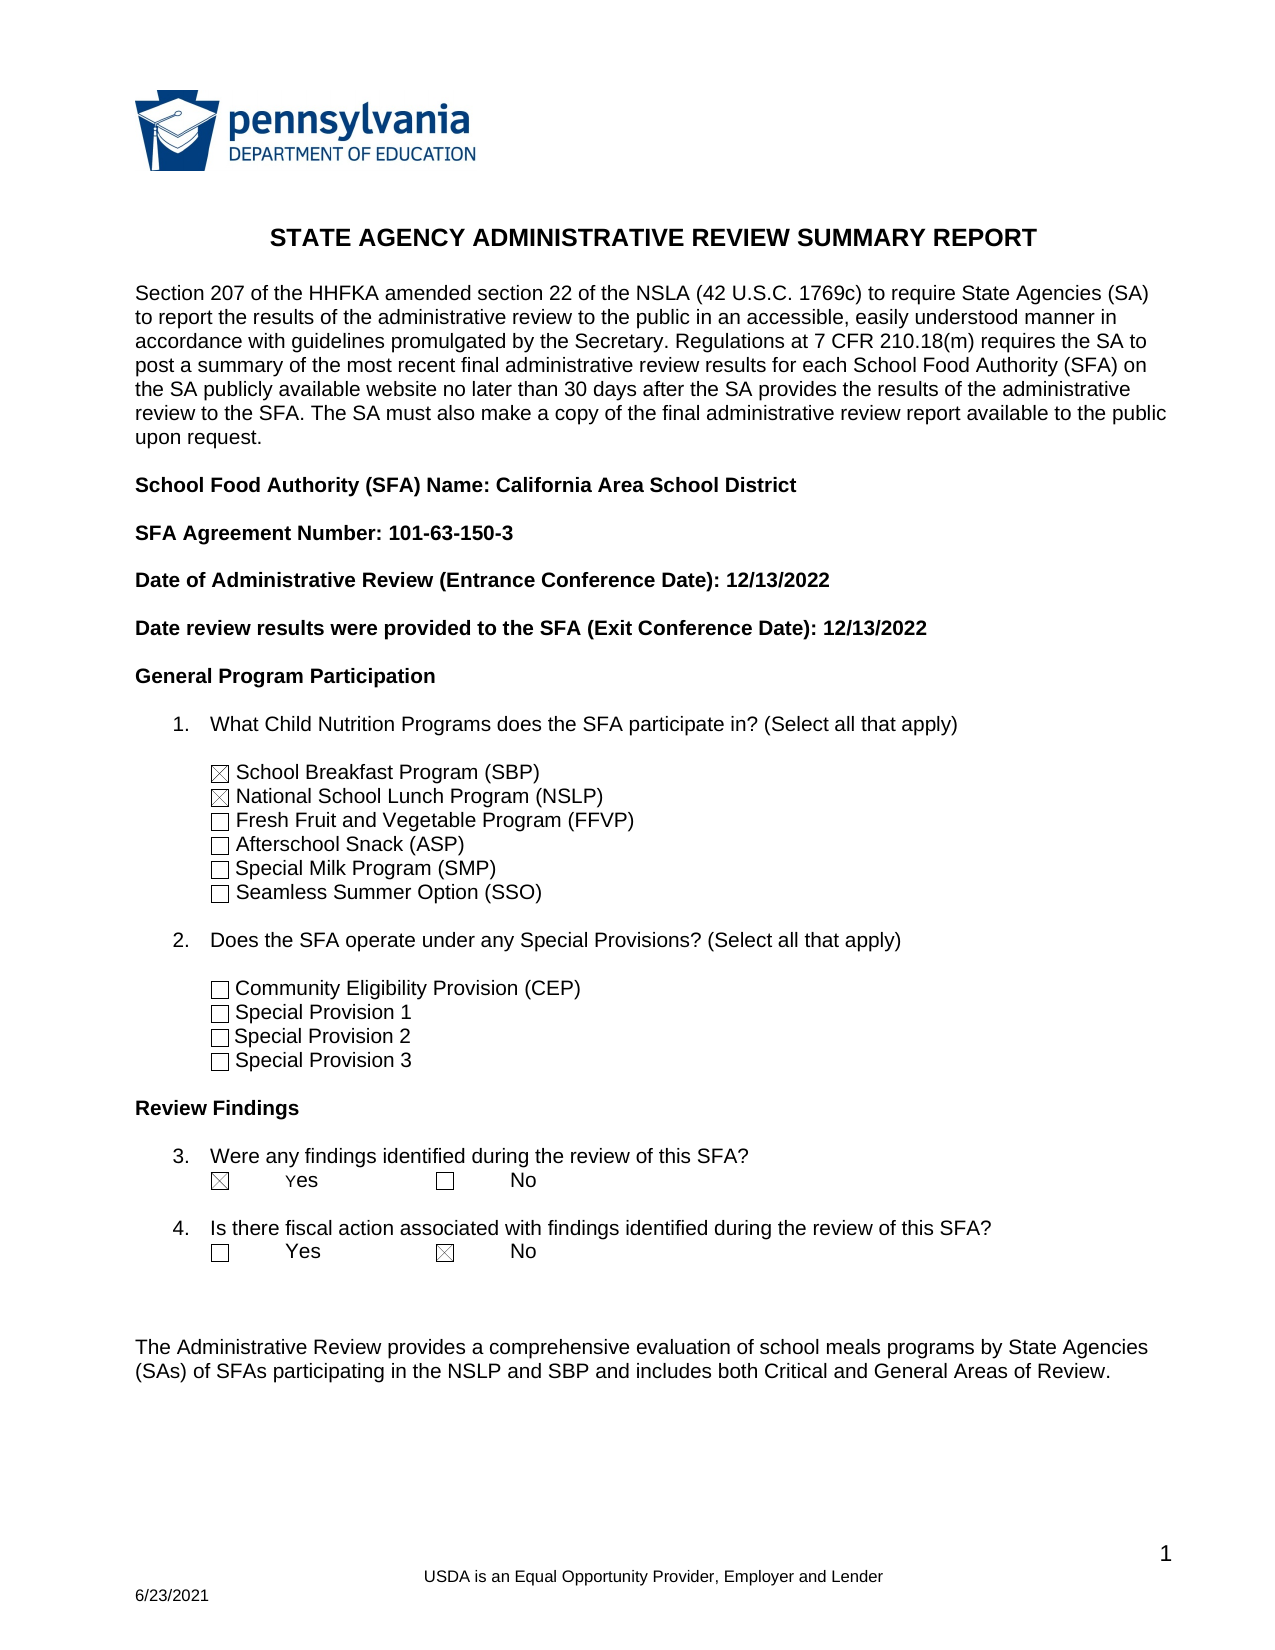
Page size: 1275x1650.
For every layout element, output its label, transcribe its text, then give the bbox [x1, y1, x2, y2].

text Review Findings [135, 1096, 1172, 1119]
text STATE AGENCY ADMINISTRATIVE REVIEW SUMMARY REPORT [135, 223, 1172, 252]
text Date of Administrative Review (Entrance Conference Date): 12/13/2022 [135, 568, 1172, 592]
text School Breakfast Program (SBP) [135, 760, 1172, 784]
text Special Milk Program (SMP) [135, 856, 1172, 880]
text Section 207 of the HHFKA amended section 22 of the NSLA (42 U.S.C. 1769c) to require State Agencies (SA) to report the results of the administrative review to the public in an accessible, easily understood manner in accordance with guidelines promulgated by the Secretary. Regulations at 7 CFR 210.18(m) requires the SA to post a summary of the most recent final administrative review results for each School Food Authority (SFA) on the SA publicly available website no later than 30 days after the SA provides the results of the administrative review to the SFA. The SA must also make a copy of the final administrative review report available to the public upon request. [135, 281, 1172, 448]
text Special Provision 2 [210, 1024, 1172, 1048]
text Seamless Summer Option (SSO) [135, 880, 1172, 904]
text Yes No [172, 1239, 1172, 1263]
text Afterschool Snack (ASP) [135, 832, 1172, 856]
text General Program Participation [135, 664, 1172, 688]
text Special Provision 1 [210, 1000, 1172, 1024]
text School Food Authority (SFA) Name: California Area School District [135, 472, 1172, 496]
text Fresh Fruit and Vegetable Program (FFVP) [135, 808, 1172, 832]
list Were any findings identified during the review of this SFA? [172, 1143, 1172, 1167]
text SFA Agreement Number: 101-63-150-3 [135, 520, 1172, 544]
picture [135, 90, 478, 171]
text Date review results were provided to the SFA (Exit Conference Date): 12/13/2022 [135, 616, 1172, 640]
text National School Lunch Program (NSLP) [210, 784, 1172, 808]
text The Administrative Review provides a comprehensive evaluation of school meals programs by State Agencies (SAs) of SFAs participating in the NSLP and SBP and includes both Critical and General Areas of Review. [135, 1335, 1172, 1383]
text Community Eligibility Provision (CEP) [210, 976, 1172, 1000]
list Does the SFA operate under any Special Provisions? (Select all that apply) [172, 928, 1172, 952]
list Is there fiscal action associated with findings identified during the review of this SFA? [172, 1215, 1172, 1239]
text Yes No [135, 1167, 1172, 1191]
list What Child Nutrition Programs does the SFA participate in? (Select all that apply) [172, 712, 1172, 736]
text Special Provision 3 [210, 1048, 1172, 1072]
